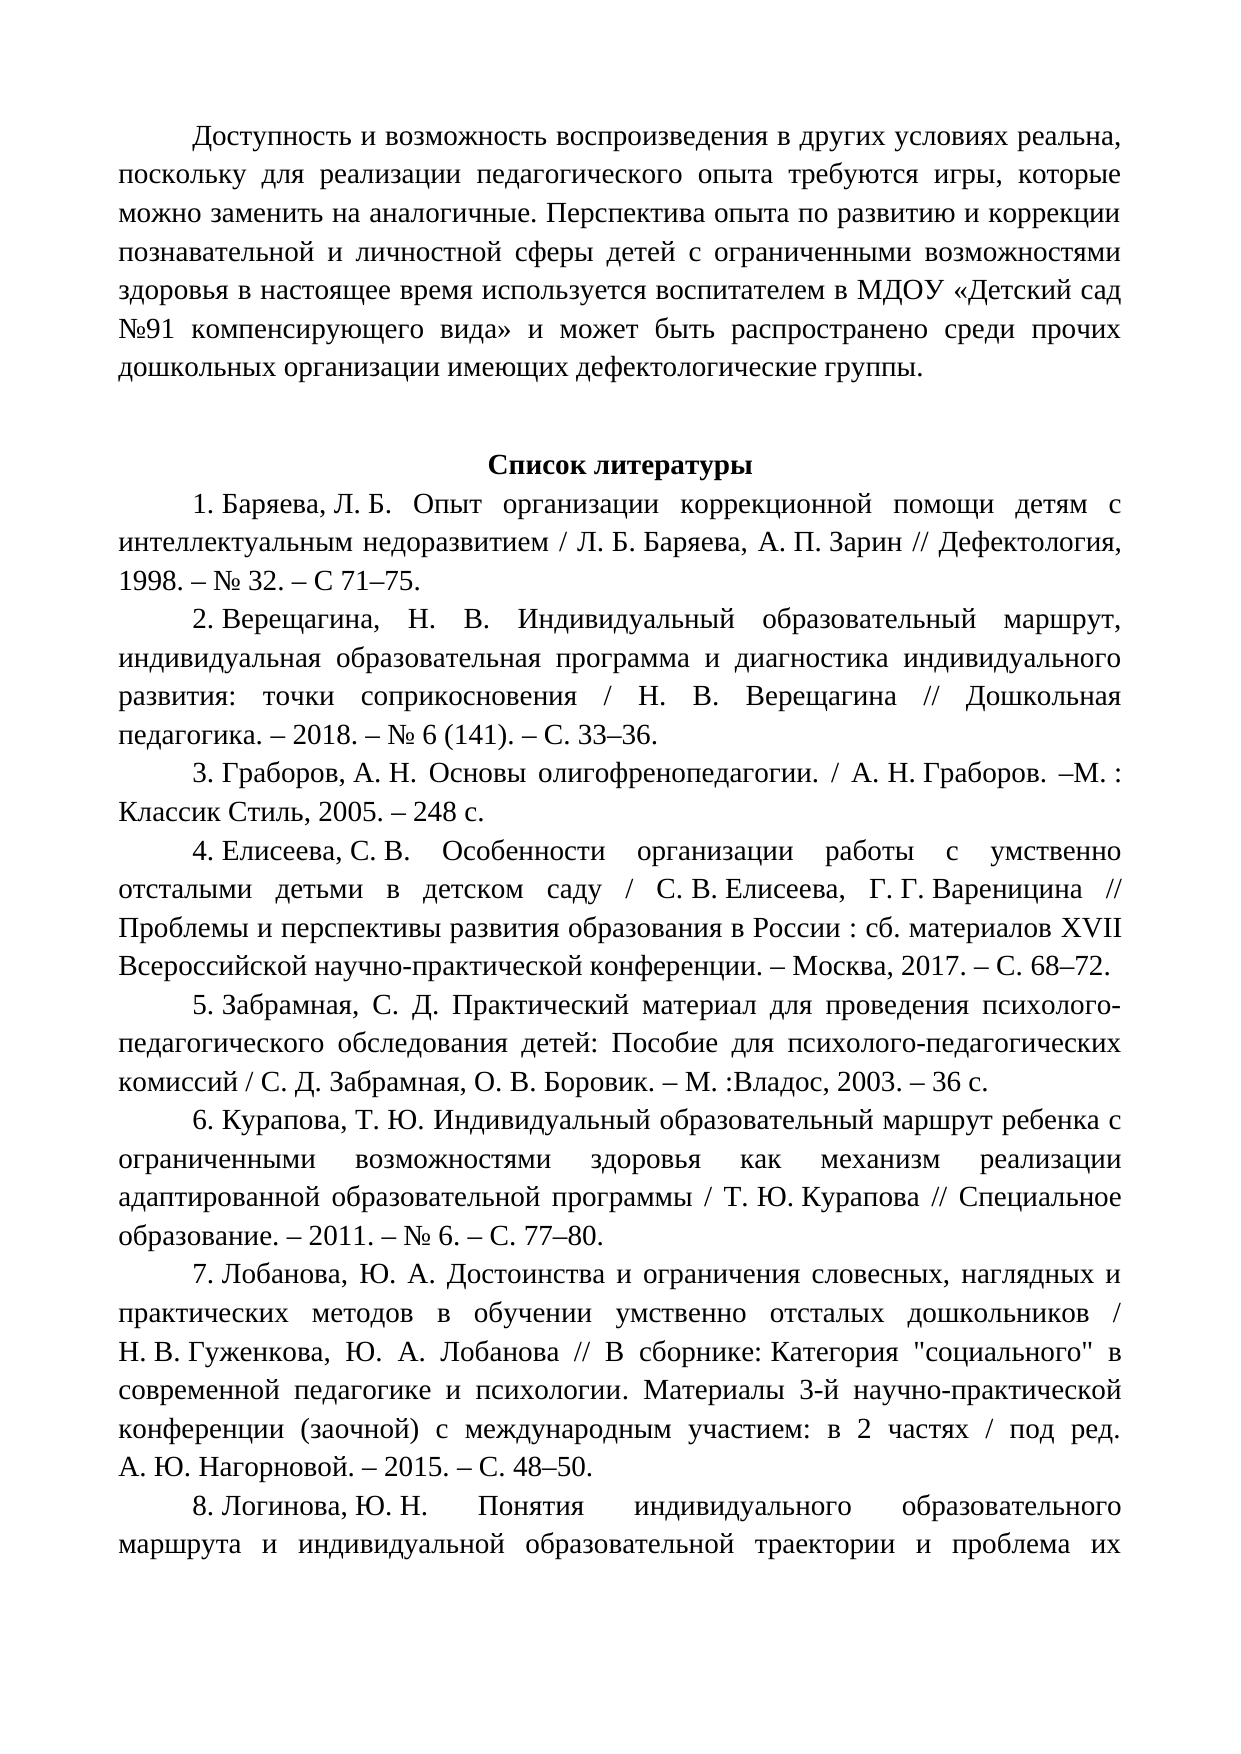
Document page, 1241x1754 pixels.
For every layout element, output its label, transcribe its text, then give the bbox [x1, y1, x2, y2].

list Баряева, Л. Б. Опыт организации коррекционной помощи детям с интеллектуальным недоразвитием / Л. Б. Баряева, А. П. Зарин // Дефектология, 1998. – № 32. – С 71–75. [118, 486, 1122, 596]
text Доступность и возможность воспроизведения в других условиях реальна, поскольку для реализации педагогического опыта требуются игры, которые можно заменить на аналогичные. Перспектива опыта по развитию и коррекции познавательной и личностной сферы детей с ограниченными возможностями здоровья в настоящее время используется воспитателем в МДОУ «Детский сад №91 компенсирующего вида» и может быть распространено среди прочих дошкольных организации имеющих дефектологические группы. [118, 118, 1122, 383]
list Граборов, А. Н. Основы олигофренопедагогии. / А. Н. Граборов. –М. : Классик Стиль, 2005. – 248 с. [118, 756, 1122, 828]
list Верещагина, Н. В. Индивидуальный образовательный маршрут, индивидуальная образовательная программа и диагностика индивидуального развития: точки соприкосновения / Н. В. Верещагина // Дошкольная педагогика. – 2018. – № 6 (141). – С. 33–36. [118, 601, 1122, 751]
list Курапова, Т. Ю. Индивидуальный образовательный маршрут ребенка с ограниченными возможностями здоровья как механизм реализации адаптированной образовательной программы / Т. Ю. Курапова // Специальное образование. – 2011. – № 6. – С. 77–80. [118, 1213, 1122, 1252]
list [118, 1488, 1122, 1560]
list Елисеева, С. В. Особенности организации работы с умственно отсталыми детьми в детском саду / С. В. Елисеева, Г. Г. Вареницина // Проблемы и перспективы развития образования в России : сб. материалов XVII Всероссийской научно-практической конференции. – Москва, 2017. – С. 68–72. [118, 833, 1122, 982]
list Курапова, Т. Ю. Индивидуальный образовательный маршрут ребенка с ограниченными возможностями здоровья как механизм реализации адаптированной образовательной программы / Т. Ю. Курапова // Специальное образование. – 2011. – № 6. – С. 77–80. [118, 1102, 1122, 1141]
text Список литературы [118, 447, 1122, 481]
list Забрамная, С. Д. Практический материал для проведения психолого-педагогического обследования детей: Пособие для психолого-педагогических комиссий / С. Д. Забрамная, О. В. Боровик. – М. :Владос, 2003. – 36 с. [118, 987, 1122, 1097]
list Лобанова, Ю. А. Достоинства и ограничения словесных, наглядных и практических методов в обучении умственно отсталых дошкольников / Н. В. Гуженкова, Ю. А. Лобанова // В сборнике: Категория "социального" в современной педагогике и психологии. Материалы 3-й научно-практической конференции (заочной) с международным участием: в 2 частях / под ред. А. Ю. Нагорновой. – 2015. – С. 48–50. [118, 1257, 1122, 1483]
